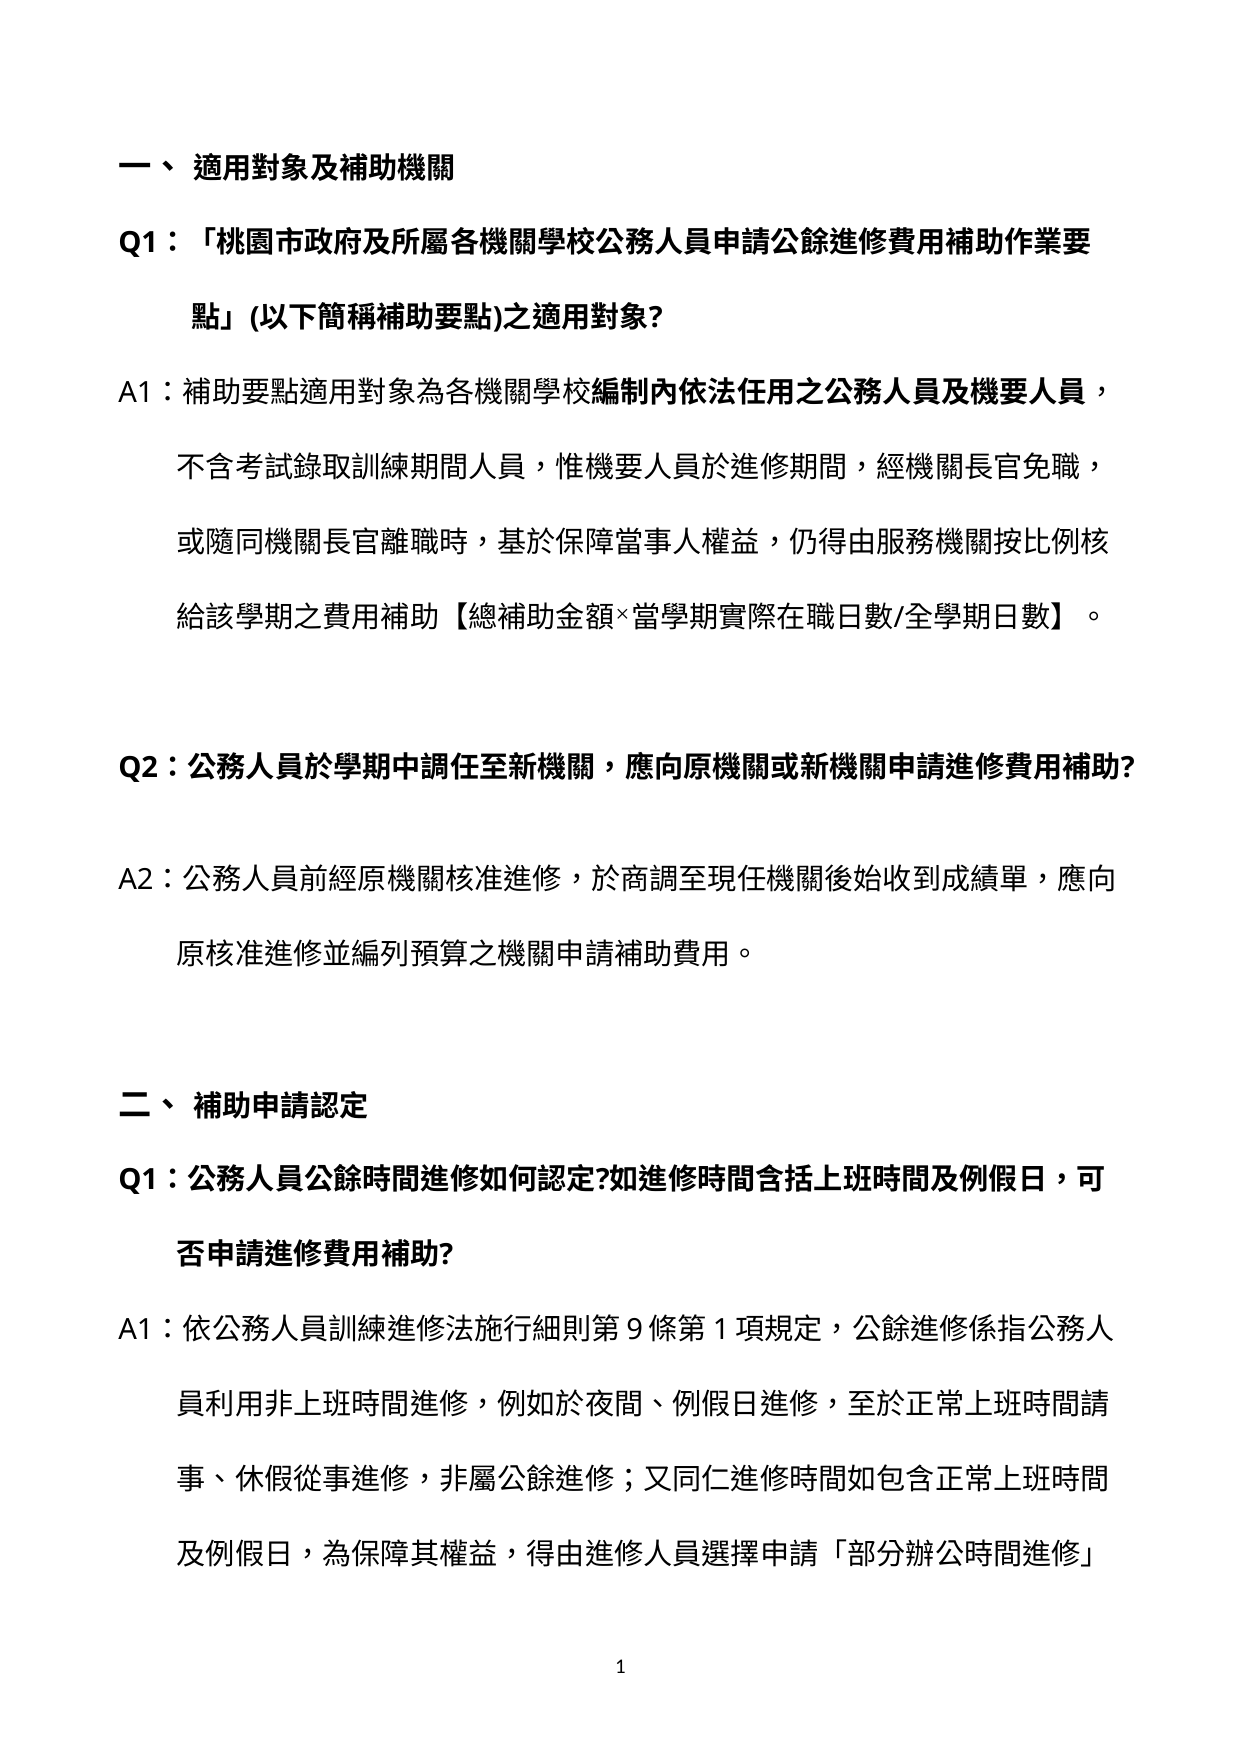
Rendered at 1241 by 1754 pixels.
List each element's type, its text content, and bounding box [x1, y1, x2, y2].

list 適用對象及補助機關 [118, 127, 1122, 202]
text Q1：公務人員公餘時間進修如何認定?如進修時間含括上班時間及例假日，可否申請進修費用補助? [118, 1139, 1122, 1289]
list 補助申請認定 [118, 1064, 1122, 1139]
text Q1：「桃園市政府及所屬各機關學校公務人員申請公餘進修費用補助作業要點」(以下簡稱補助要點)之適用對象? [118, 202, 1122, 352]
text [118, 1289, 1122, 1589]
text A2：公務人員前經原機關核准進修，於商調至現任機關後始收到成績單，應向原核准進修並編列預算之機關申請補助費用。 [118, 839, 1122, 989]
text Q2：公務人員於學期中調任至新機關，應向原機關或新機關申請進修費用補助? [118, 727, 1122, 839]
text A1：補助要點適用對象為各機關學校編制內依法任用之公務人員及機要人員，不含考試錄取訓練期間人員，惟機要人員於進修期間，經機關長官免職，或隨同機關長官離職時，基於保障當事人權益，仍得由服務機關按比例核給該學期之費用補助【總補助金額當學期實際在職日數/全學期日數】。 [118, 352, 1122, 652]
